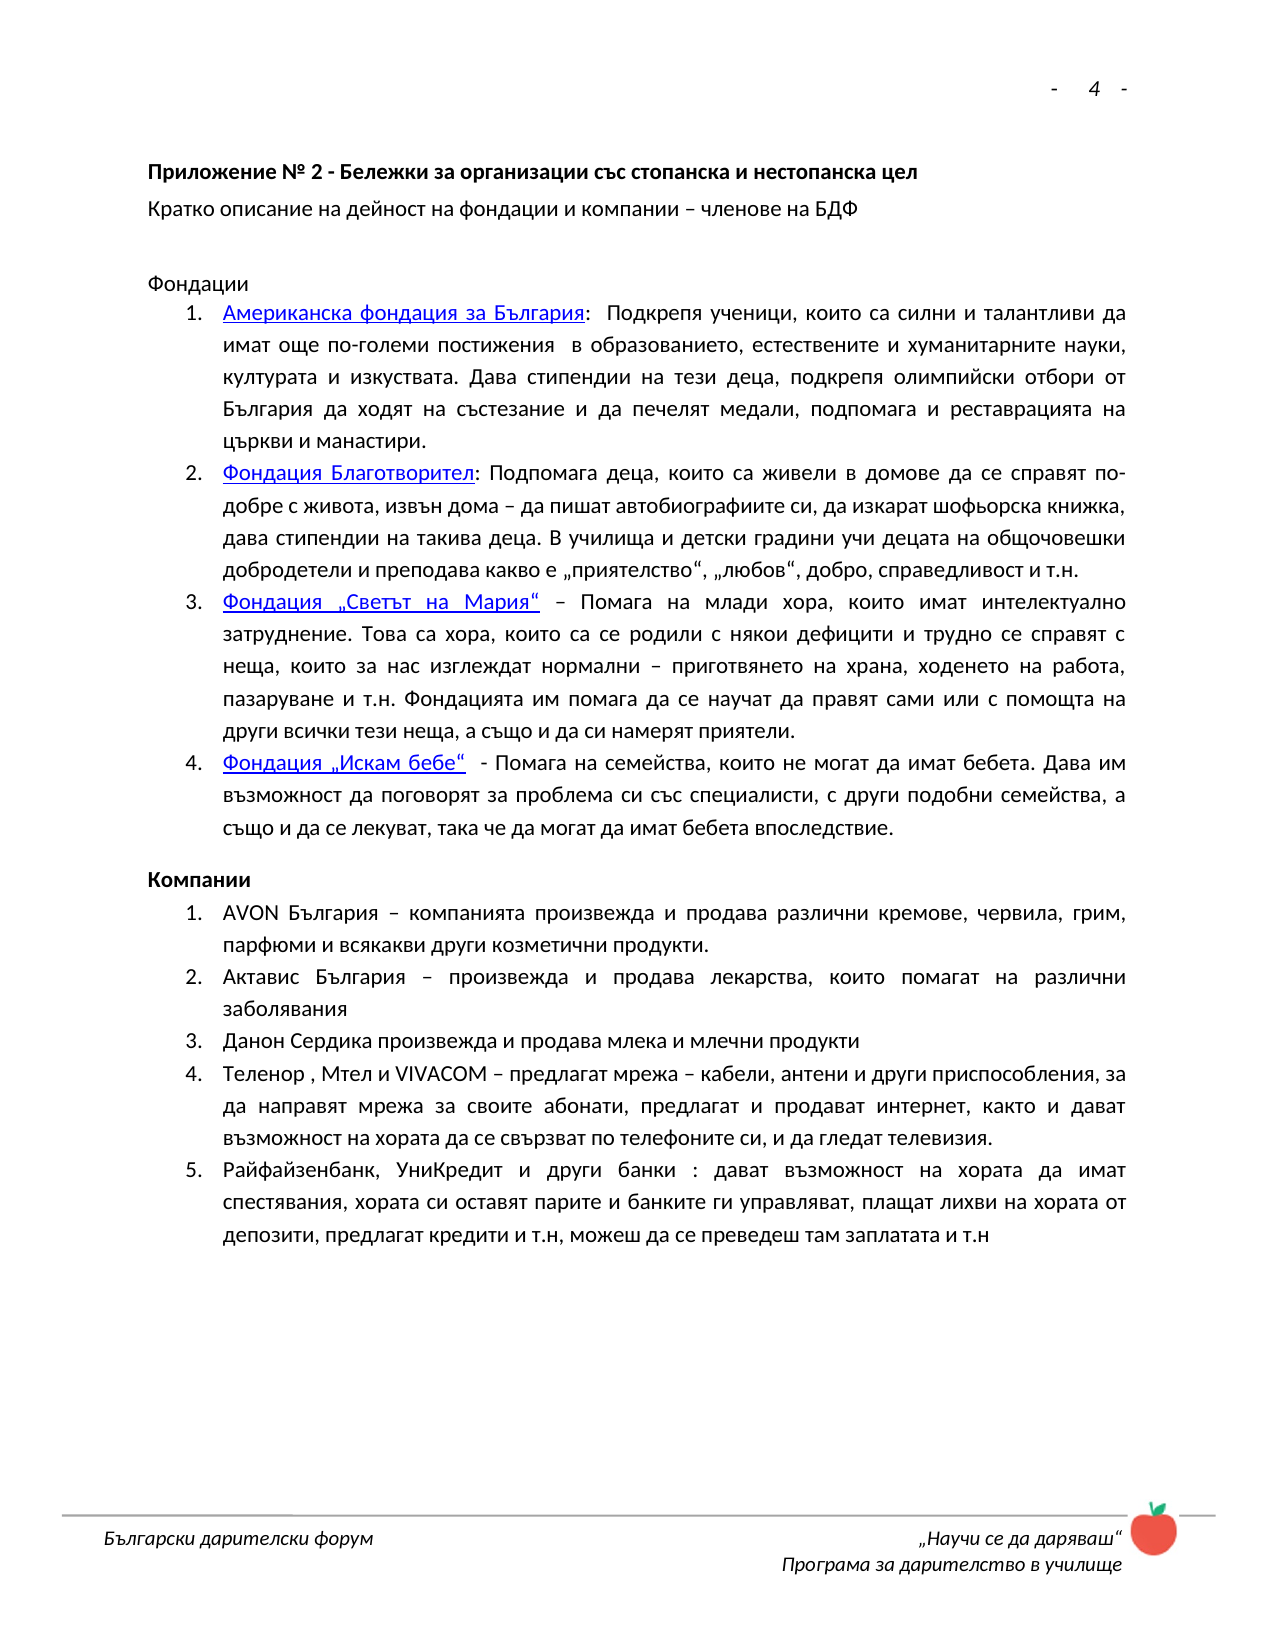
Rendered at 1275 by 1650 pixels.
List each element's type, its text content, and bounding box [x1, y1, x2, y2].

list Данон Сердика произвежда и продава млека и млечни продукти [185, 1027, 1127, 1054]
text Кратко описание на дейност на фондации и компании – членове на БДФ [148, 185, 1127, 223]
text Фондации [148, 260, 1127, 298]
list Фондация „Светът на Мария“ – Помага на млади хора, които имат интелектуално затруднение. Това са хора, които са се родили с някои дефицити и трудно се справят с неща, които за нас изглеждат нормални – приготвянето на храна, ходенето на работа, пазаруване и т.н. Фондацията им помага да се научат да правят сами или с помощта на други всички тези неща, а също и да си намерят приятели. [185, 587, 1127, 744]
list Райфайзенбанк, УниКредит и други банки : дават възможност на хората да имат спестявания, хората си оставят парите и банките ги управляват, плащат лихви на хората от депозити, предлагат кредити и т.н, можеш да се преведеш там заплатата и т.н [185, 1155, 1127, 1248]
text Компании [148, 866, 1127, 894]
list Американска фондация за България: Подкрепя ученици, които са силни и талантливи да имат още по-големи постижения в образованието, естествените и хуманитарните науки, културата и изкуствата. Дава стипендии на тези деца, подкрепя олимпийски отбори от България да ходят на състезание и да печелят медали, подпомага и реставрацията на църкви и манастири. [185, 298, 1127, 454]
list АVON България – компанията произвежда и продава различни кремове, червила, грим, парфюми и всякакви други козметични продукти. [185, 898, 1127, 958]
list Фондация „Искам бебе“ - Помага на семейства, които не могат да имат бебета. Дава им възможност да поговорят за проблема си със специалисти, с други подобни семейства, а също и да се лекуват, така че да могат да имат бебета впоследствие. [185, 748, 1127, 841]
picture [1127, 1499, 1180, 1559]
list Теленор , Мтел и VIVACOM – предлагат мрежа – кабели, антени и други приспособления, за да направят мрежа за своите абонати, предлагат и продават интернет, както и дават възможност на хората да се свързват по телефоните си, и да гледат телевизия. [185, 1059, 1127, 1151]
list Фондация Благотворител: Подпомага деца, които са живели в домове да се справят по-добре с живота, извън дома – да пишат автобиографиите си, да изкарат шофьорска книжка, дава стипендии на такива деца. В училища и детски градини учи децата на общочовешки добродетели и преподава какво е „приятелство“, „любов“, добро, справедливост и т.н. [185, 458, 1127, 583]
text Приложение № 2 - Бележки за организации със стопанска и нестопанска цел [148, 148, 1127, 185]
list Актавис България – произвежда и продава лекарства, които помагат на различни заболявания [185, 962, 1127, 1022]
